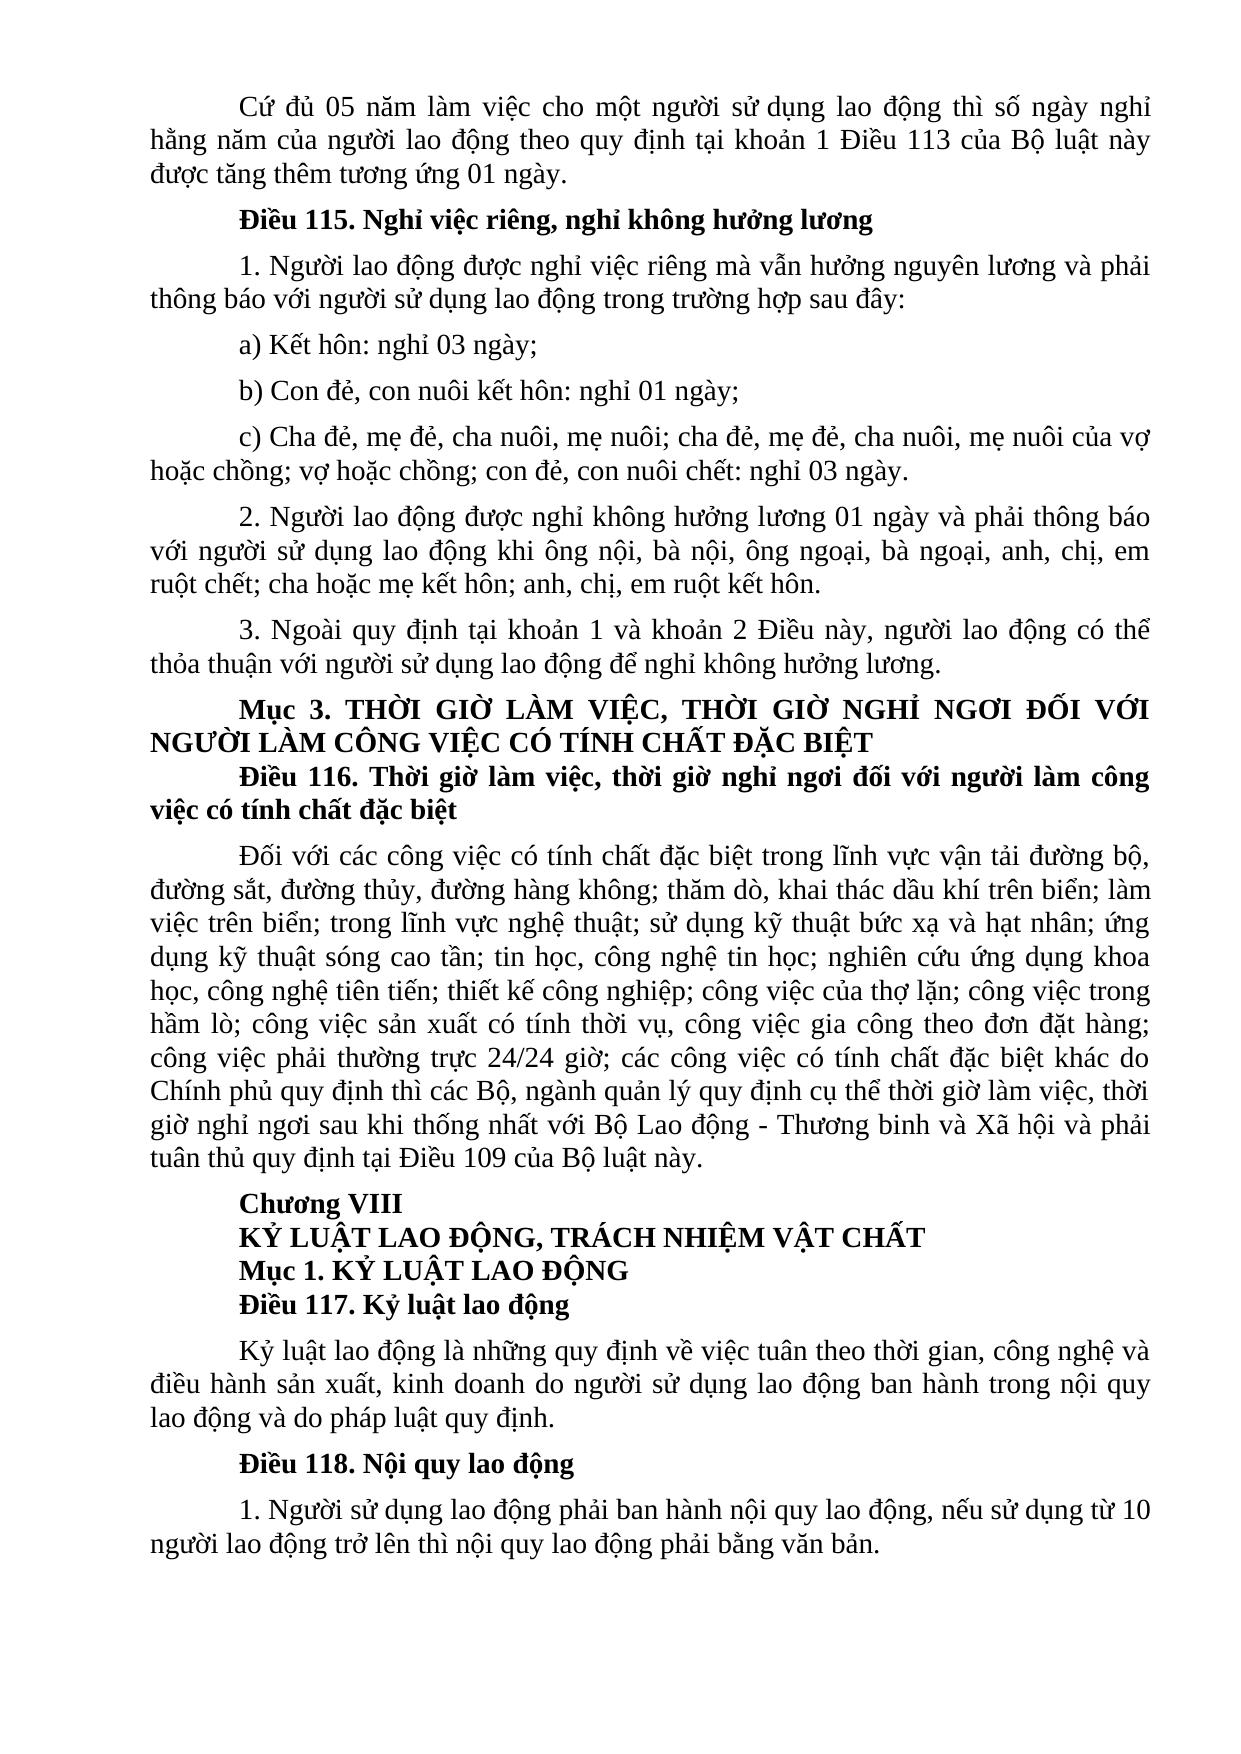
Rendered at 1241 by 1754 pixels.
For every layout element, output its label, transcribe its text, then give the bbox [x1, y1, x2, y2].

text 1. Người sử dụng lao động phải ban hành nội quy lao động, nếu sử dụng từ 10 người lao động trở lên thì nội quy lao động phải bằng văn bản. [150, 1492, 1152, 1559]
text 2. Người lao động được nghỉ không hưởng lương 01 ngày và phải thông báo với người sử dụng lao động khi ông nội, bà nội, ông ngoại, bà ngoại, anh, chị, em ruột chết; cha hoặc mẹ kết hôn; anh, chị, em ruột kết hôn. [150, 499, 1152, 600]
text Điều 117. Kỷ luật lao động [150, 1287, 1152, 1321]
text Điều 116. Thời giờ làm việc, thời giờ nghỉ ngơi đối với người làm công việc có tính chất đặc biệt [150, 759, 1152, 826]
text Mục 1. KỶ LUẬT LAO ĐỘNG [150, 1253, 1152, 1287]
text 3. Ngoài quy định tại khoản 1 và khoản 2 Điều này, người lao động có thể thỏa thuận với người sử dụng lao động để nghỉ không hưởng lương. [150, 612, 1152, 679]
text b) Con đẻ, con nuôi kết hôn: nghỉ 01 ngày; [150, 373, 1152, 407]
text 1. Người lao động được nghỉ việc riêng mà vẫn hưởng nguyên lương và phải thông báo với người sử dụng lao động trong trường hợp sau đây: [150, 248, 1152, 315]
text c) Cha đẻ, mẹ đẻ, cha nuôi, mẹ nuôi; cha đẻ, mẹ đẻ, cha nuôi, mẹ nuôi của vợ hoặc chồng; vợ hoặc chồng; con đẻ, con nuôi chết: nghỉ 03 ngày. [150, 419, 1152, 487]
text a) Kết hôn: nghỉ 03 ngày; [150, 327, 1152, 361]
text Mục 3. THỜI GIỜ LÀM VIỆC, THỜI GIỜ NGHỈ NGƠI ĐỐI VỚI NGƯỜI LÀM CÔNG VIỆC CÓ TÍNH CHẤT ĐẶC BIỆT [150, 692, 1152, 759]
text Chương VIII [150, 1186, 1152, 1220]
text Kỷ luật lao động là những quy định về việc tuân theo thời gian, công nghệ và điều hành sản xuất, kinh doanh do người sử dụng lao động ban hành trong nội quy lao động và do pháp luật quy định. [150, 1333, 1152, 1434]
text Điều 118. Nội quy lao động [150, 1446, 1152, 1480]
text Cứ đủ 05 năm làm việc cho một người sử dụng lao động thì số ngày nghỉ hằng năm của người lao động theo quy định tại khoản 1 Điều 113 của Bộ luật này được tăng thêm tương ứng 01 ngày. [150, 89, 1152, 189]
text KỶ LUẬT LAO ĐỘNG, TRÁCH NHIỆM VẬT CHẤT [150, 1220, 1152, 1253]
text Điều 115. Nghỉ việc riêng, nghỉ không hưởng lương [150, 202, 1152, 235]
text Đối với các công việc có tính chất đặc biệt trong lĩnh vực vận tải đường bộ, đường sắt, đường thủy, đường hàng không; thăm dò, khai thác dầu khí trên biển; làm việc trên biển; trong lĩnh vực nghệ thuật; sử dụng kỹ thuật bức xạ và hạt nhân; ứng dụng kỹ thuật sóng cao tần; tin học, công nghệ tin học; nghiên cứu ứng dụng khoa học, công nghệ tiên tiến; thiết kế công nghiệp; công việc của thợ lặn; công việc trong hầm lò; công việc sản xuất có tính thời vụ, công việc gia công theo đơn đặt hàng; công việc phải thường trực 24/24 giờ; các công việc có tính chất đặc biệt khác do Chính phủ quy định thì các Bộ, ngành quản lý quy định cụ thể thời giờ làm việc, thời giờ nghỉ ngơi sau khi thống nhất với Bộ Lao động - Thương binh và Xã hội và phải tuân thủ quy định tại Điều 109 của Bộ luật này. [150, 838, 1152, 1174]
